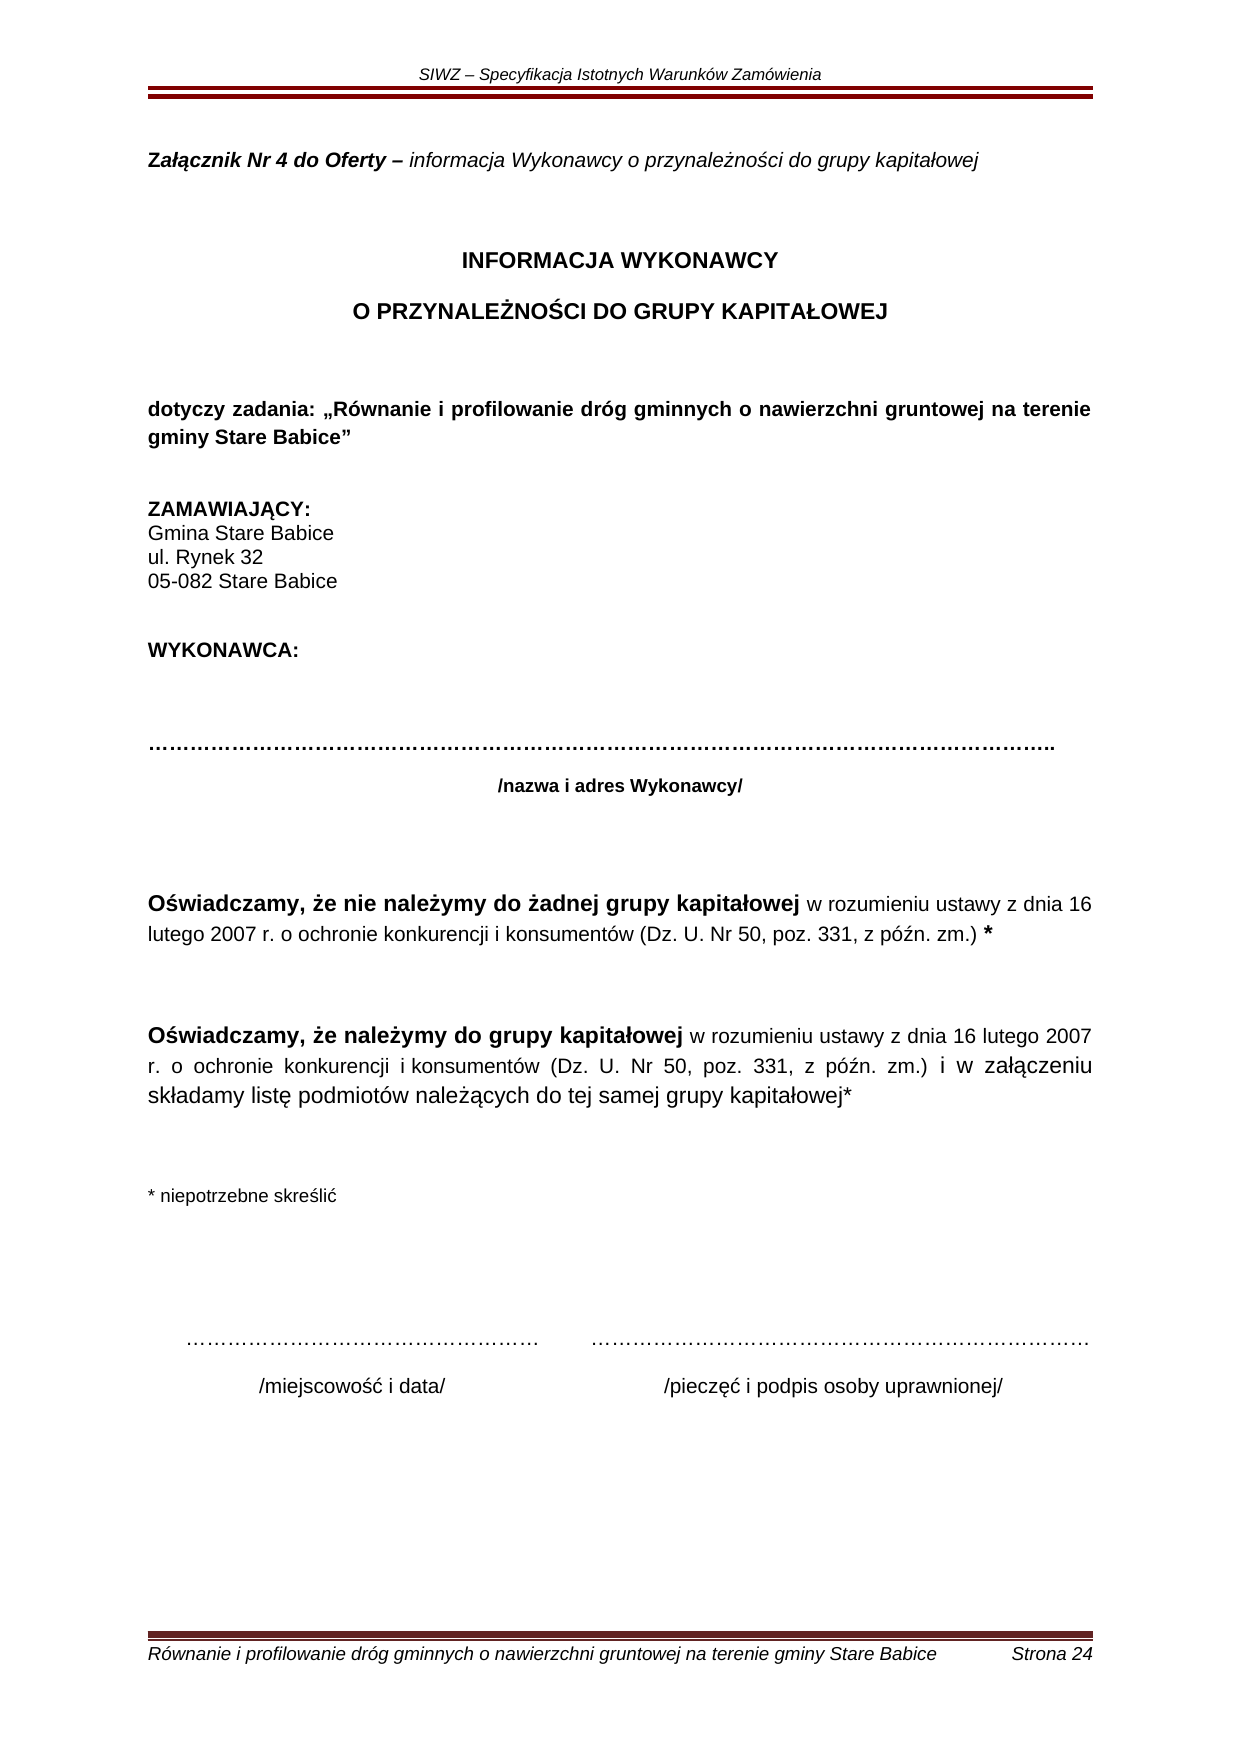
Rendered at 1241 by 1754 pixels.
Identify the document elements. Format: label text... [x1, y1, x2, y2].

text ………………………………………………………………………………………………………………….. [148, 731, 1093, 754]
text INFORMACJA WYKONAWCY [148, 247, 1093, 273]
text /miejscowość i data/ /pieczęć i podpis osoby uprawnionej/ [259, 1374, 1093, 1398]
text WYKONAWCA: [148, 637, 1093, 661]
text 05-082 Stare Babice [148, 569, 1093, 593]
text ZAMAWIAJĄCY: [148, 497, 1093, 521]
text Oświadczamy, że należymy do grupy kapitałowej w rozumieniu ustawy z dnia 16 lutego 2007 r. o ochronie konkurencji i konsumentów (Dz. U. Nr 50, poz. 331, z późn. zm.) i w załączeniu składamy listę podmiotów należących do tej samej grupy kapitałowej* [148, 1022, 1093, 1109]
text O PRZYNALEŻNOŚCI DO GRUPY KAPITAŁOWEJ [148, 298, 1093, 324]
text ul. Rynek 32 [148, 545, 1093, 569]
text /nazwa i adres Wykonawcy/ [148, 775, 1093, 797]
text Oświadczamy, że nie należymy do żadnej grupy kapitałowej w rozumieniu ustawy z dnia 16 lutego 2007 r. o ochronie konkurencji i konsumentów (Dz. U. Nr 50, poz. 331, z późn. zm.) * [148, 889, 1093, 946]
text * niepotrzebne skreślić [148, 1184, 1093, 1206]
text …………………………………………… ……………………………………………………………… [185, 1326, 1093, 1350]
text dotyczy zadania: „Równanie i profilowanie dróg gminnych o nawierzchni gruntowej na terenie gminy Stare Babice” [148, 397, 1093, 448]
text Załącznik Nr 4 do Oferty – informacja Wykonawcy o przynależności do grupy kapitałowej [148, 148, 1093, 172]
text Gmina Stare Babice [148, 521, 1093, 545]
